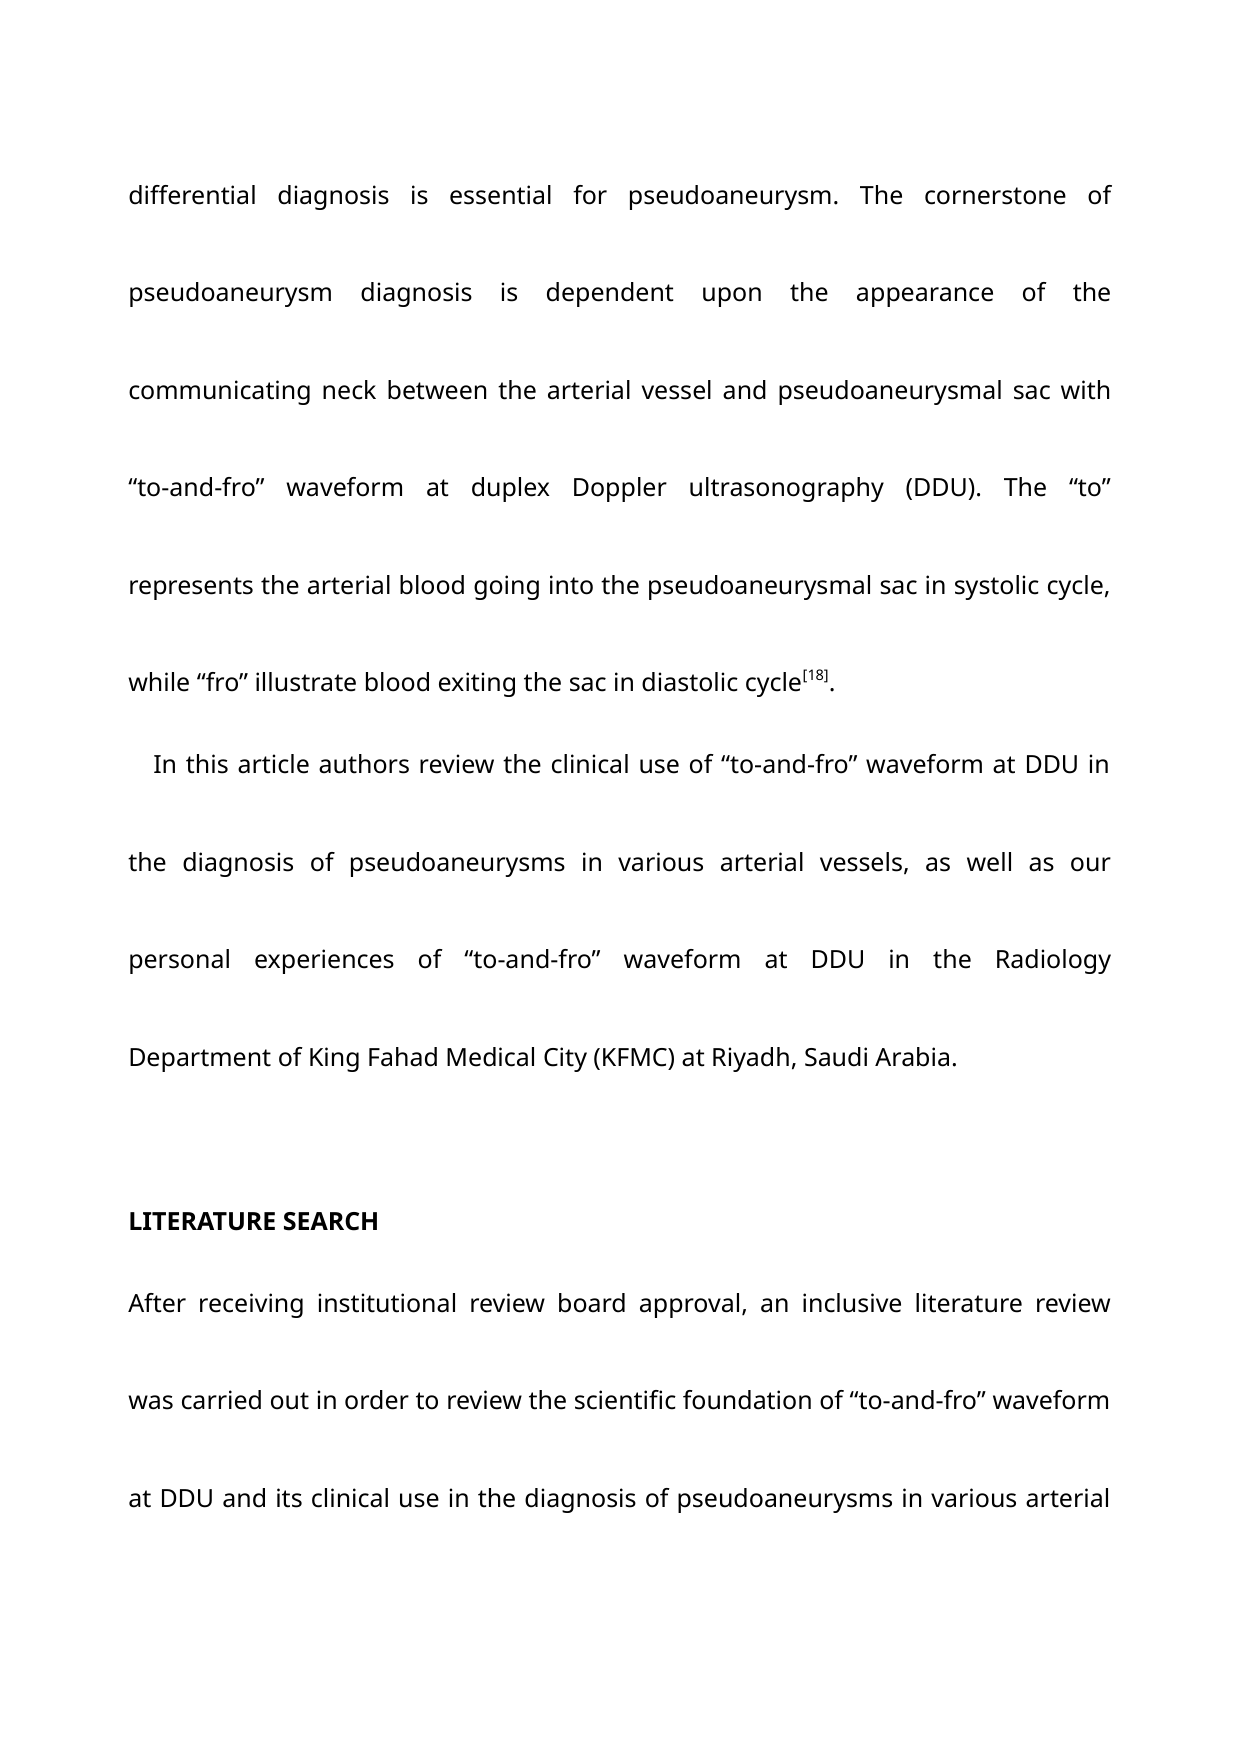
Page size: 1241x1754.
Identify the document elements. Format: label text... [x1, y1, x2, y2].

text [128, 1270, 1112, 1530]
text LITERATURE SEARCH [128, 1188, 1112, 1253]
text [128, 162, 1112, 714]
text In this article authors review the clinical use of “to-and-fro” waveform at DDU in the diagnosis of pseudoaneurysms in various arterial vessels, as well as our personal experiences of “to-and-fro” waveform at DDU in the Radiology Department of King Fahad Medical City (KFMC) at Riyadh, Saudi Arabia. [128, 731, 1112, 1089]
